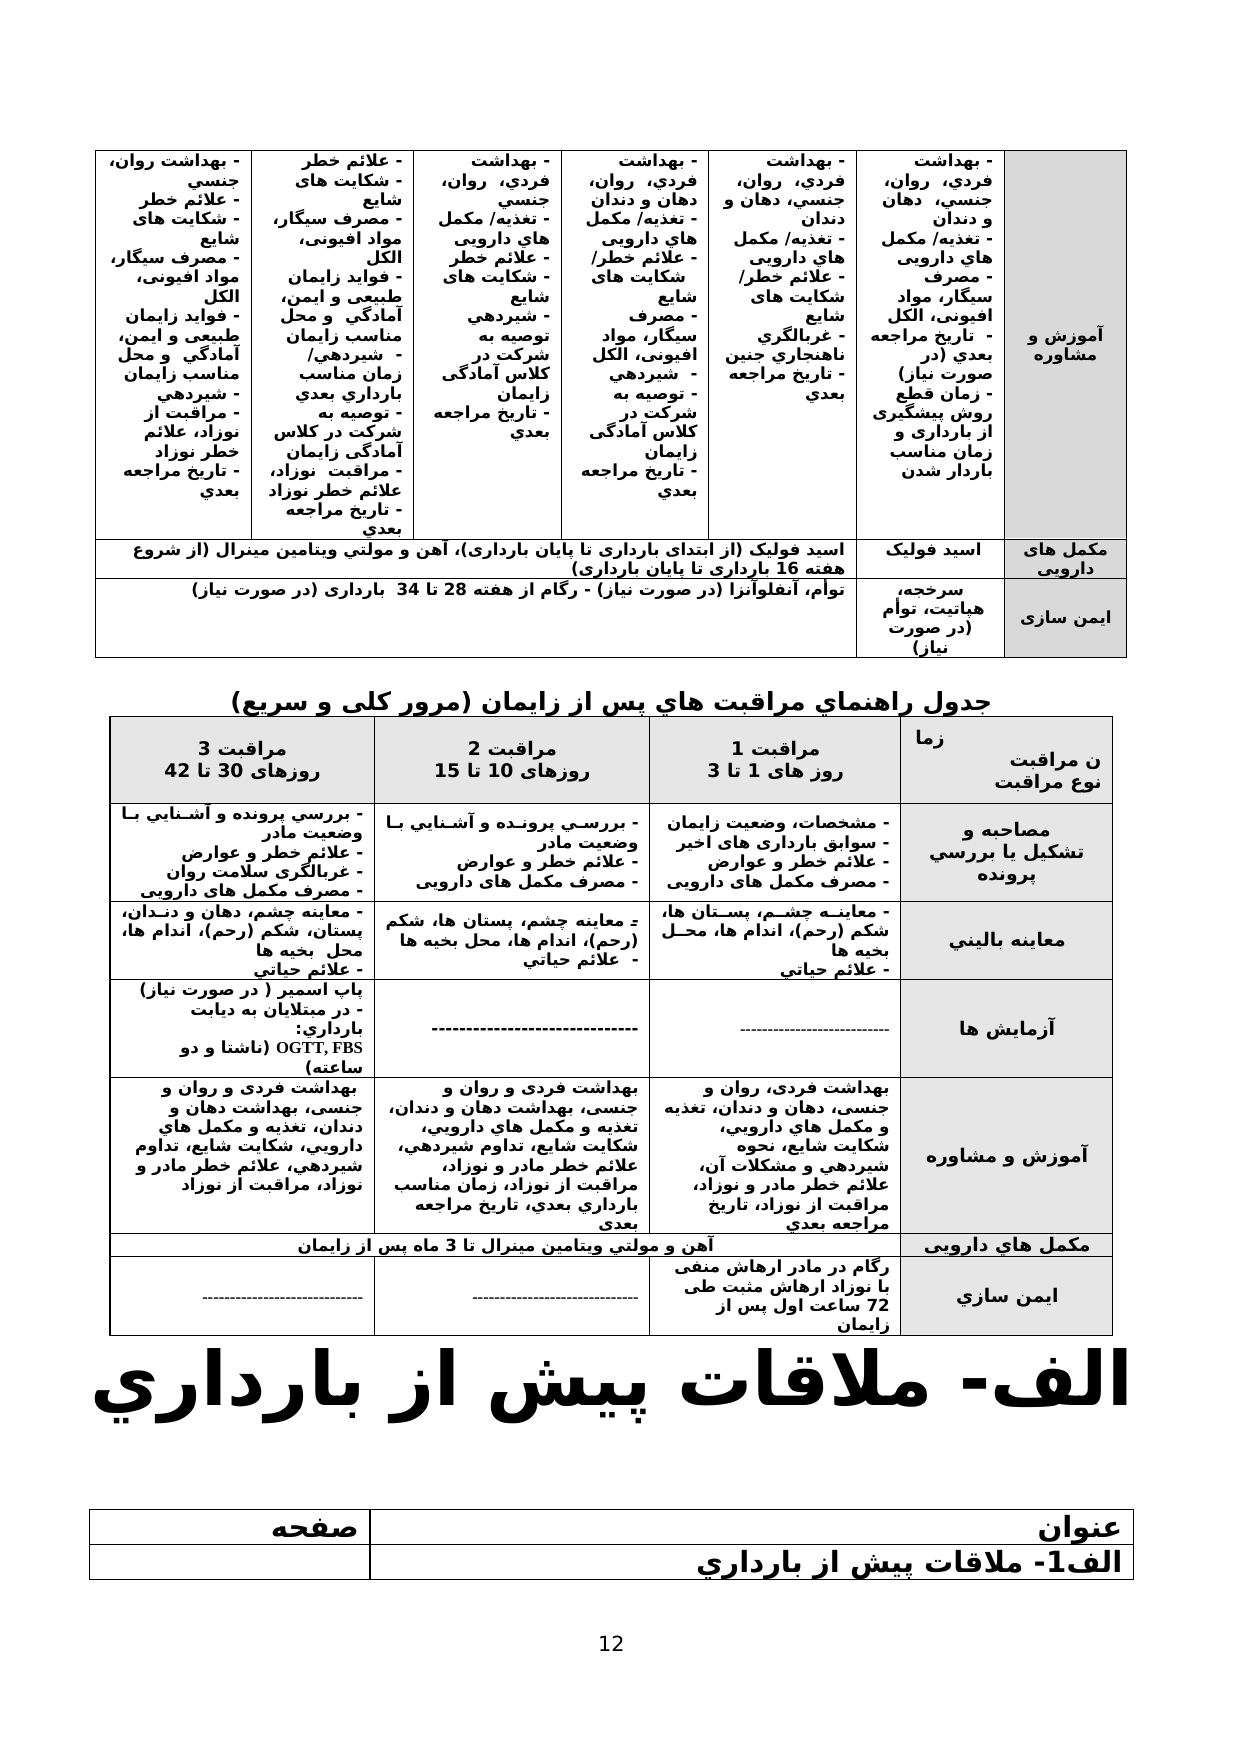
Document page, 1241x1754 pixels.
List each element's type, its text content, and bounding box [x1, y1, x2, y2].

table_cell توأم، آنفلوآنزا (در صورت نياز) - رگام از هفته 28 تا 34 بارداری (در صورت نياز) [96, 579, 856, 657]
table_cell بهداشت فردی و روان و جنسی، بهداشت دهان و دندان، تغذيه و مكمل هاي دارویي، شكایت شايع، تداوم شيردهي، علائم خطر مادر و نوزاد، مراقبت از نوزاد، زمان مناسب بارداري بعدي، تاريخ مراجعه بعدی [375, 1078, 649, 1233]
table_header مراقبت 1 روز های 1 تا 3 [650, 717, 900, 803]
table_cell - بهداشت فردي، روان، دهان و دندان - تغذيه/ مكمل هاي دارویی - علائم خطر/ شكايت های شايع - مصرف سیگار، مواد افیونی، الکل - شيردهي - توصیه به شرکت در کلاس آمادگی زایمان - تاريخ مراجعه بعدي [562, 151, 708, 538]
table_cell الف1- ملاقات پيش از بارداري [371, 1545, 1133, 1579]
table_header مراقبت 3 روزهای 30 تا 42 [111, 717, 374, 803]
table_cell مکمل های دارویی [1005, 540, 1126, 578]
text الف- ملاقات پيش از بارداري [89, 1336, 1134, 1423]
table_cell - بهداشت فردي، روان، جنسي - تغذيه/ مكمل هاي دارویی - علائم خطر - شكايت های شايع - شيردهي توصیه به شرکت در کلاس آمادگی زایمان - تاريخ مراجعه بعدي [414, 151, 561, 538]
table_cell اسید فولیک (از ابتدای بارداری تا پایان بارداری)، آهن و مولتي ويتامين مينرال (از شروع هفته 16 بارداری تا پایان بارداری) [96, 540, 856, 578]
table_cell ايمن سازي [901, 1257, 1112, 1335]
table_cell ------------------------------ [375, 1257, 649, 1335]
table_cell - معاينه چشم، پستان ها، شكم (رحم)، اندام ها، محل بخيه ها - علائم حياتي [375, 902, 649, 979]
table_cell - بهداشت فردي، روان، جنسي، دهان و دندان - تغذيه/ مكمل هاي دارویی - علائم خطر/ شكايت های شايع - غربالگري ناهنجاري جنين - تاريخ مراجعه بعدي [709, 151, 856, 538]
table_cell --------------------------- [650, 980, 900, 1077]
table_header عنوان [371, 1510, 1133, 1544]
table_cell مصاحبه و تشكيل يا بررسي پرونده [901, 804, 1112, 901]
table_cell - بررسي پرونده و آشنايي با وضعيت مادر - علائم خطر و عوارض - مصرف مکمل های دارویی [375, 804, 649, 901]
table_cell ------------------------------ [375, 980, 649, 1077]
table_cell آموزش و مشاوره [1005, 151, 1126, 538]
table_cell - بهداشت فردي، روان، جنسي، دهان و دندان - تغذيه/ مكمل هاي دارویی - مصرف سیگار، مواد افیونی، الکل - تاريخ مراجعه بعدي (در صورت نیاز) - زمان قطع روش پیشگیری از بارداری و زمان مناسب باردار شدن [857, 151, 1004, 538]
table_cell سرخجه، هپاتيت، توأم (در صورت نياز) [857, 579, 1004, 657]
table_cell ايمن سازی [1005, 579, 1126, 657]
table_header زمان مراقبت نوع مراقبت [901, 717, 1112, 803]
table_cell بهداشت فردی، روان و جنسی، دهان و دندان، تغذيه و مكمل هاي دارويي، شكايت شايع، نحوه شيردهي و مشكلات آن، علائم خطر مادر و نوزاد، مراقبت از نوزاد، تاريخ مراجعه بعدي [650, 1078, 900, 1233]
table_cell رگام در مادر ارهاش منفی با نوزاد ارهاش مثبت طی 72 ساعت اول پس از زایمان [650, 1257, 900, 1335]
table_cell - علائم خطر - شكايت های شايع - مصرف سیگار، مواد افیونی، الکل - فوايد زايمان طبیعی و ايمن، آمادگي و محل مناسب زايمان - شيردهي/ زمان مناسب بارداري بعدي - توصیه به شرکت در کلاس آمادگی زایمان - مراقبت نوزاد، علائم خطر نوزاد - تاريخ مراجعه بعدي [252, 151, 413, 538]
table_cell آهن و مولتي ويتامين مينرال تا 3 ماه پس از زایمان [111, 1234, 900, 1256]
table_cell - بهداشت روان، جنسي - علائم خطر - شكايت های شايع - مصرف سیگار، مواد افیونی، الکل - فوايد زايمان طبیعی و ايمن، آمادگي و محل مناسب زايمان - شيردهي - مراقبت از نوزاد، علائم خطر نوزاد - تاريخ مراجعه بعدي [96, 151, 251, 538]
table_cell بهداشت فردی و روان و جنسی، بهداشت دهان و دندان، تغذيه و مكمل هاي دارويي، شكایت شايع، تداوم شيردهي، علائم خطر مادر و نوزاد، مراقبت از نوزاد [111, 1078, 374, 1233]
table_cell - معاينه چشم، دهان و دندان، پستان، شكم (رحم)، اندام ها، محل بخيه ها - علائم حياتي [111, 902, 374, 979]
table_cell معاينه باليني [901, 902, 1112, 979]
table_cell - بررسي پرونده و آشنايي با وضعيت مادر - علائم خطر و عوارض - غربالگری سلامت روان - مصرف مکمل های دارویی [111, 804, 374, 901]
text جدول راهنماي مراقبت هاي پس از زايمان (مرور کلی و سریع) [89, 687, 1134, 716]
table_cell [90, 1545, 369, 1579]
table_cell آموزش و مشاوره [901, 1078, 1112, 1233]
table_header صفحه [90, 1510, 369, 1544]
table_header مراقبت 2 روزهای 10 تا 15 [375, 717, 649, 803]
table_cell - معاينه چشم، پستان ها، شكم (رحم)، اندام ها، محل بخيه ها - علائم حياتي [650, 902, 900, 979]
table_cell ----------------------------- [111, 1257, 374, 1335]
table_cell پاپ اسمير ( در صورت نیاز) - در مبتلايان به ديابت بارداري: OGTT, FBS (ناشتا و دو ساعته) [111, 980, 374, 1077]
table_cell مكمل هاي دارویی [901, 1234, 1112, 1256]
table_cell آزمايش ها [901, 980, 1112, 1077]
table_cell - مشخصات، وضعیت زایمان - سوابق بارداری های اخیر - علائم خطر و عوارض - مصرف مکمل های دارویی [650, 804, 900, 901]
table_cell اسید فولیک [857, 540, 1004, 578]
